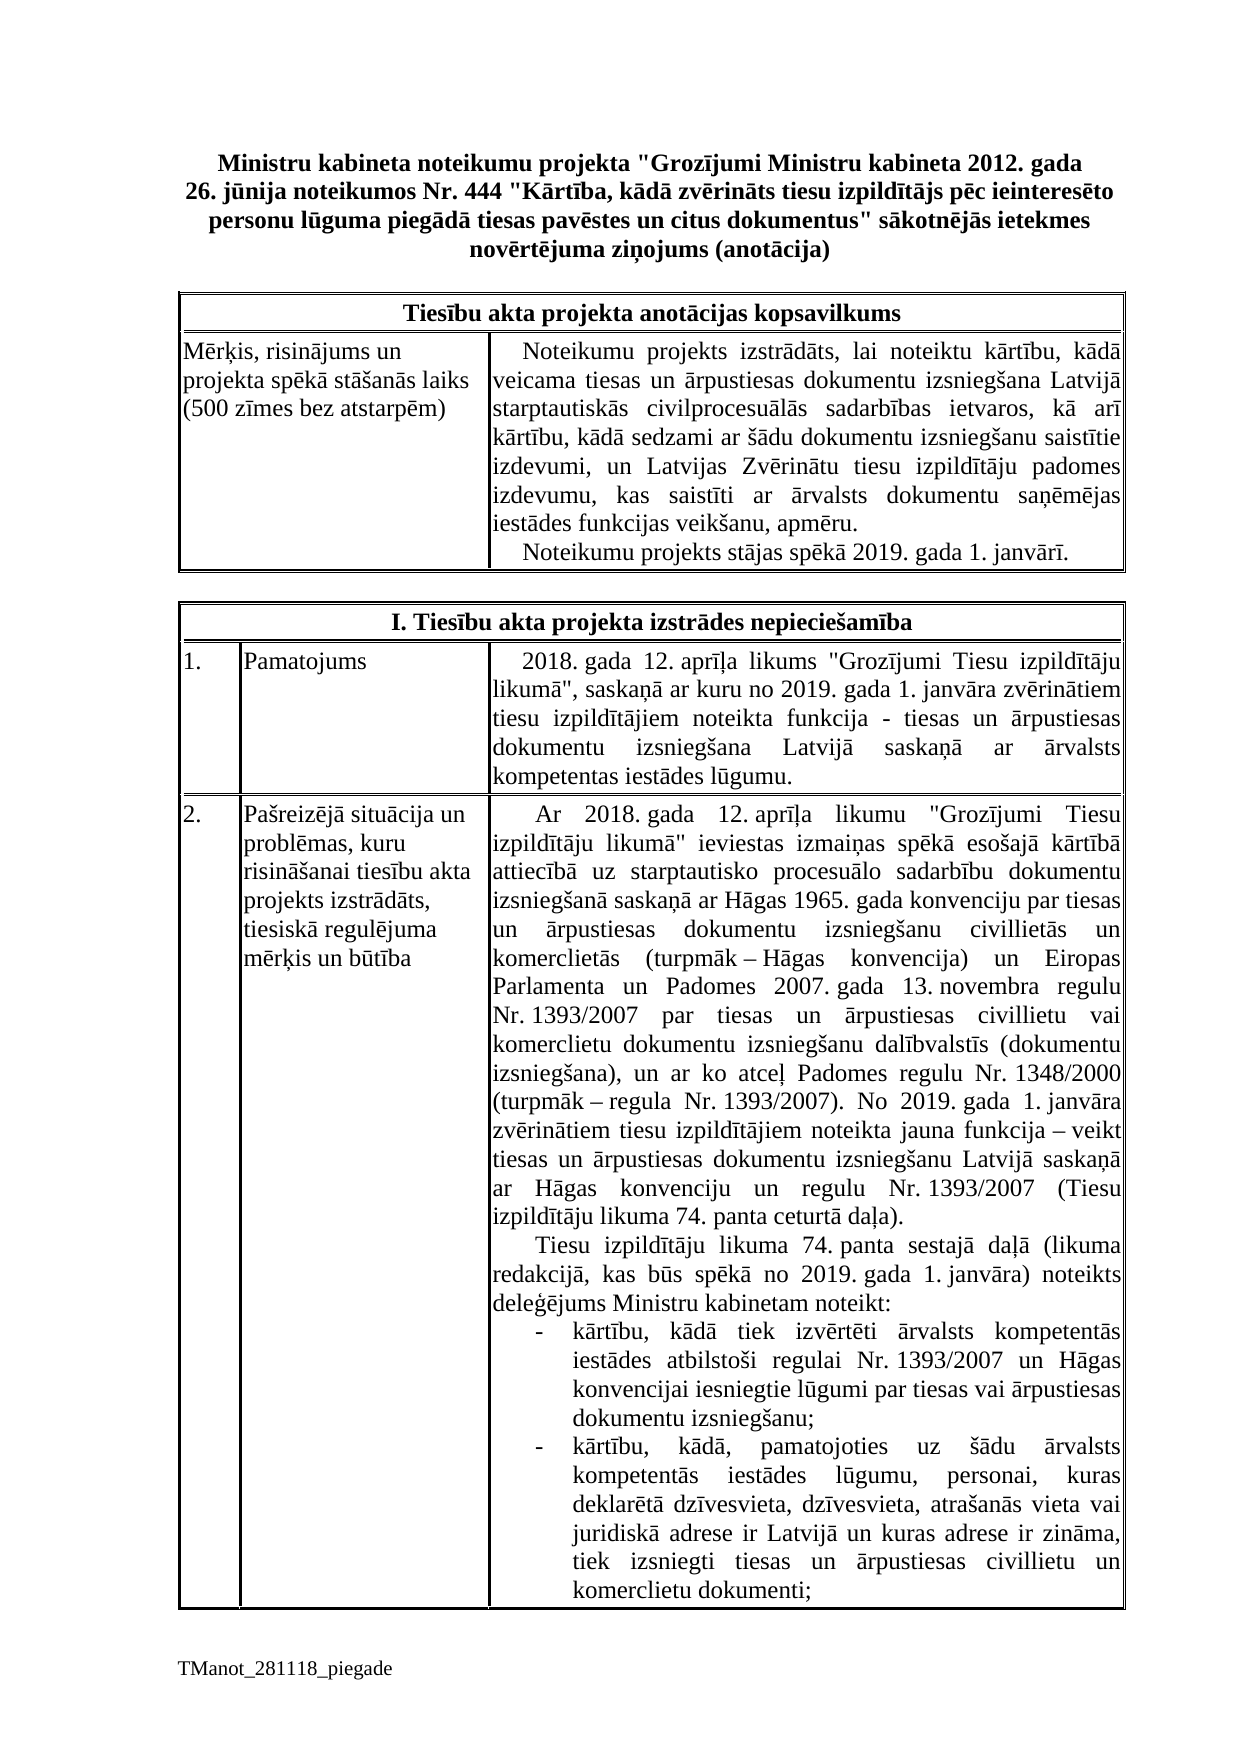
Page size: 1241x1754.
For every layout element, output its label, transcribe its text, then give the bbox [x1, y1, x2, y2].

table_cell 1. [181, 639, 239, 793]
table_cell Noteikumu projekts izstrādāts, lai noteiktu kārtību, kādā veicama tiesas un ārpustiesas dokumentu izsniegšana Latvijā starptautiskās civilprocesuālās sadarbības ietvaros, kā arī kārtību, kādā sedzami ar šādu dokumentu izsniegšanu saistītie izdevumi, un Latvijas Zvērinātu tiesu izpildītāju padomes izdevumu, kas saistīti ar ārvalsts dokumentu saņēmējas iestādes funkcijas veikšanu, apmēru. Noteikumu projekts stājas spēkā 2019. gada 1. janvārī. [489, 330, 1124, 569]
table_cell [240, 796, 489, 1607]
table_cell 2. [180, 793, 240, 1607]
text Ministru kabineta noteikumu projekta "Grozījumi Ministru kabineta 2012. gada 26. jūnija noteikumos Nr. 444 "Kārtība, kādā zvērināts tiesu izpildītājs pēc ieinteresēto personu lūguma piegādā tiesas pavēstes un citus dokumentus" sākotnējās ietekmes novērtējuma ziņojums (anotācija) [177, 148, 1122, 263]
table_cell Mērķis, risinājums un projekta spēkā stāšanās laiks (500 zīmes bez atstarpēm) [180, 330, 489, 569]
table_cell Pamatojums [242, 643, 488, 793]
table_header I. Tiesību akta projekta izstrādes nepieciešamība [181, 605, 1123, 639]
table_cell 2018. gada 12. aprīļa likums "Grozījumi Tiesu izpildītāju likumā", saskaņā ar kuru no 2019. gada 1. janvāra zvērinātiem tiesu izpildītājiem noteikta funkcija - tiesas un ārpustiesas dokumentu izsniegšana Latvijā saskaņā ar ārvalsts kompetentas iestādes lūgumu. [491, 639, 1123, 793]
table_header Tiesību akta projekta anotācijas kopsavilkums [181, 295, 1123, 330]
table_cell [489, 793, 1124, 1607]
